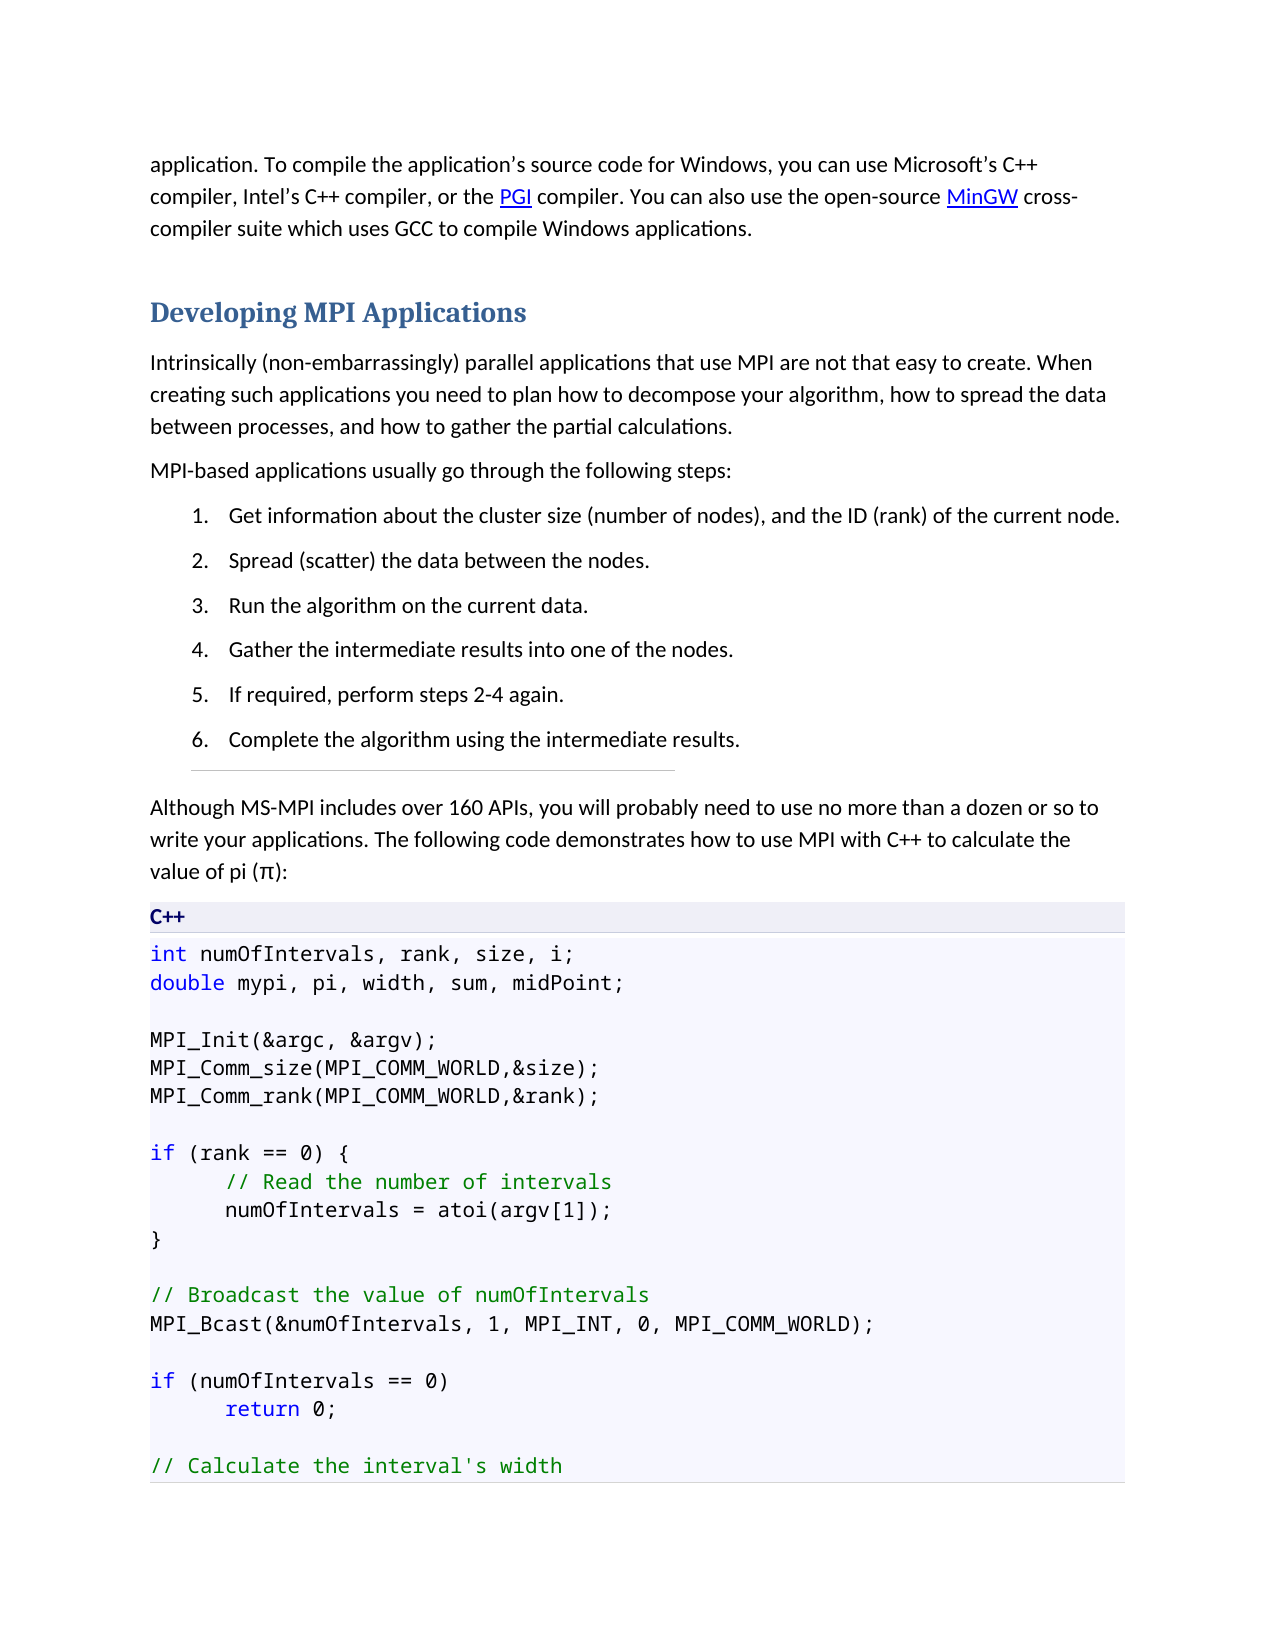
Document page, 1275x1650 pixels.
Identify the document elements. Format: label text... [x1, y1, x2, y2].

text Although MS-MPI includes over 160 APIs, you will probably need to use no more than a dozen or so to write your applications. The following code demonstrates how to use MPI with C++ to calculate the value of pi (π): [150, 793, 1125, 885]
text // Broadcast the value of numOfIntervals [150, 1281, 1125, 1309]
list Gather the intermediate results into one of the nodes. [191, 635, 1125, 663]
text C++ [150, 902, 1125, 932]
text } [150, 1224, 1125, 1252]
text Intrinsically (non-embarrassingly) parallel applications that use MPI are not that easy to create. When creating such applications you need to plan how to decompose your algorithm, how to spread the data between processes, and how to gather the partial calculations. [150, 348, 1125, 440]
text MPI-based applications usually go through the following steps: [150, 457, 1125, 485]
text double mypi, pi, width, sum, midPoint; [150, 968, 1125, 996]
list Complete the algorithm using the intermediate results. [191, 725, 1125, 753]
text int numOfIntervals, rank, size, i; [150, 938, 1125, 968]
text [150, 150, 1125, 242]
list Spread (scatter) the data between the nodes. [191, 546, 1125, 574]
text return 0; [150, 1394, 1125, 1423]
text MPI_Init(&argc, &argv); [150, 1025, 1125, 1053]
text if (numOfIntervals == 0) [150, 1366, 1125, 1394]
text // Calculate the interval's width [150, 1449, 1125, 1482]
list Get information about the cluster size (number of nodes), and the ID (rank) of the current node. [191, 501, 1125, 529]
text MPI_Bcast(&numOfIntervals, 1, MPI_INT, 0, MPI_COMM_WORLD); [150, 1309, 1125, 1337]
text numOfIntervals = atoi(argv[1]); [150, 1195, 1125, 1224]
text if (rank == 0) { [150, 1138, 1125, 1167]
text MPI_Comm_size(MPI_COMM_WORLD,&size); [150, 1053, 1125, 1082]
subtitle Developing MPI Applications [150, 297, 1125, 330]
list If required, perform steps 2-4 again. [191, 680, 1125, 708]
list Run the algorithm on the current data. [191, 591, 1125, 619]
text MPI_Comm_rank(MPI_COMM_WORLD,&rank); [150, 1082, 1125, 1110]
text // Read the number of intervals [150, 1167, 1125, 1195]
